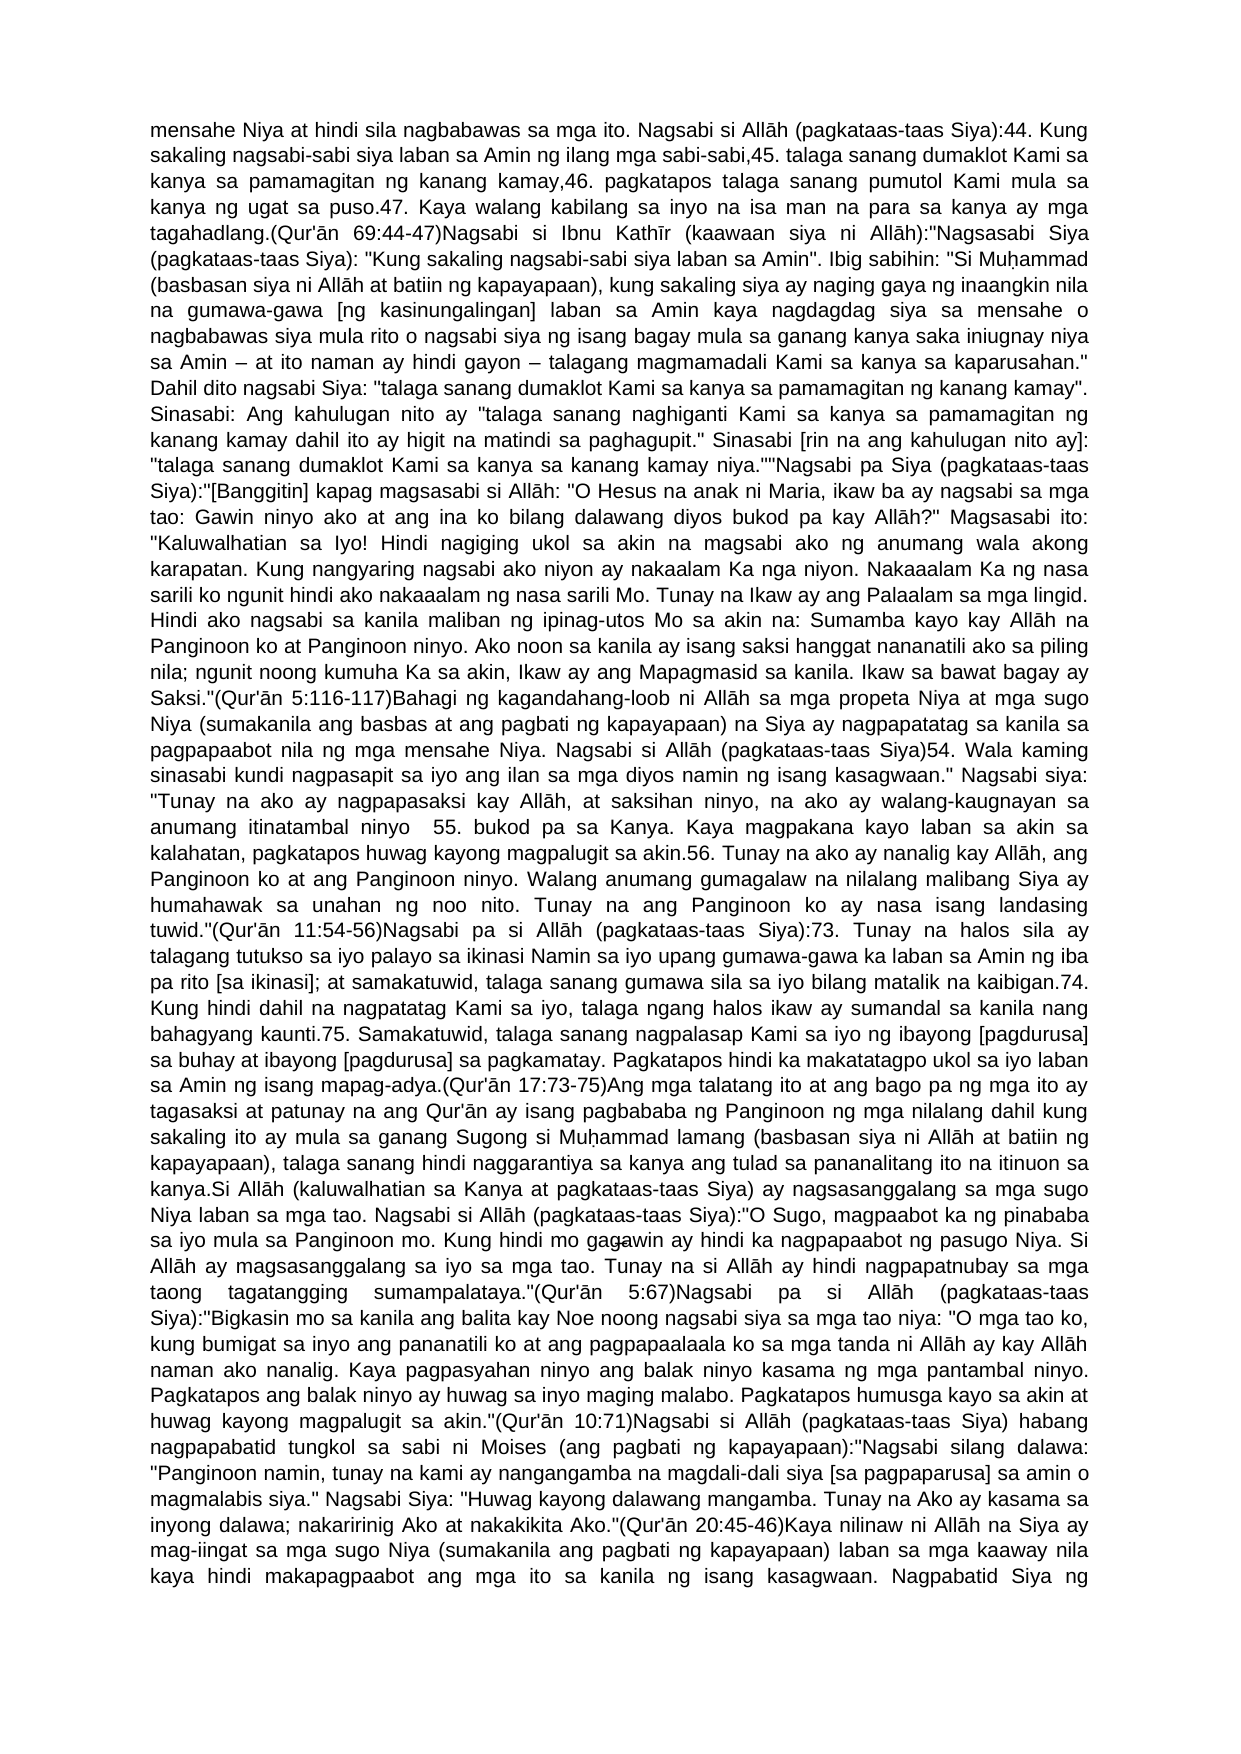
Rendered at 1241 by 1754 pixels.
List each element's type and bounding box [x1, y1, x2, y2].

text [150, 117, 1090, 1588]
